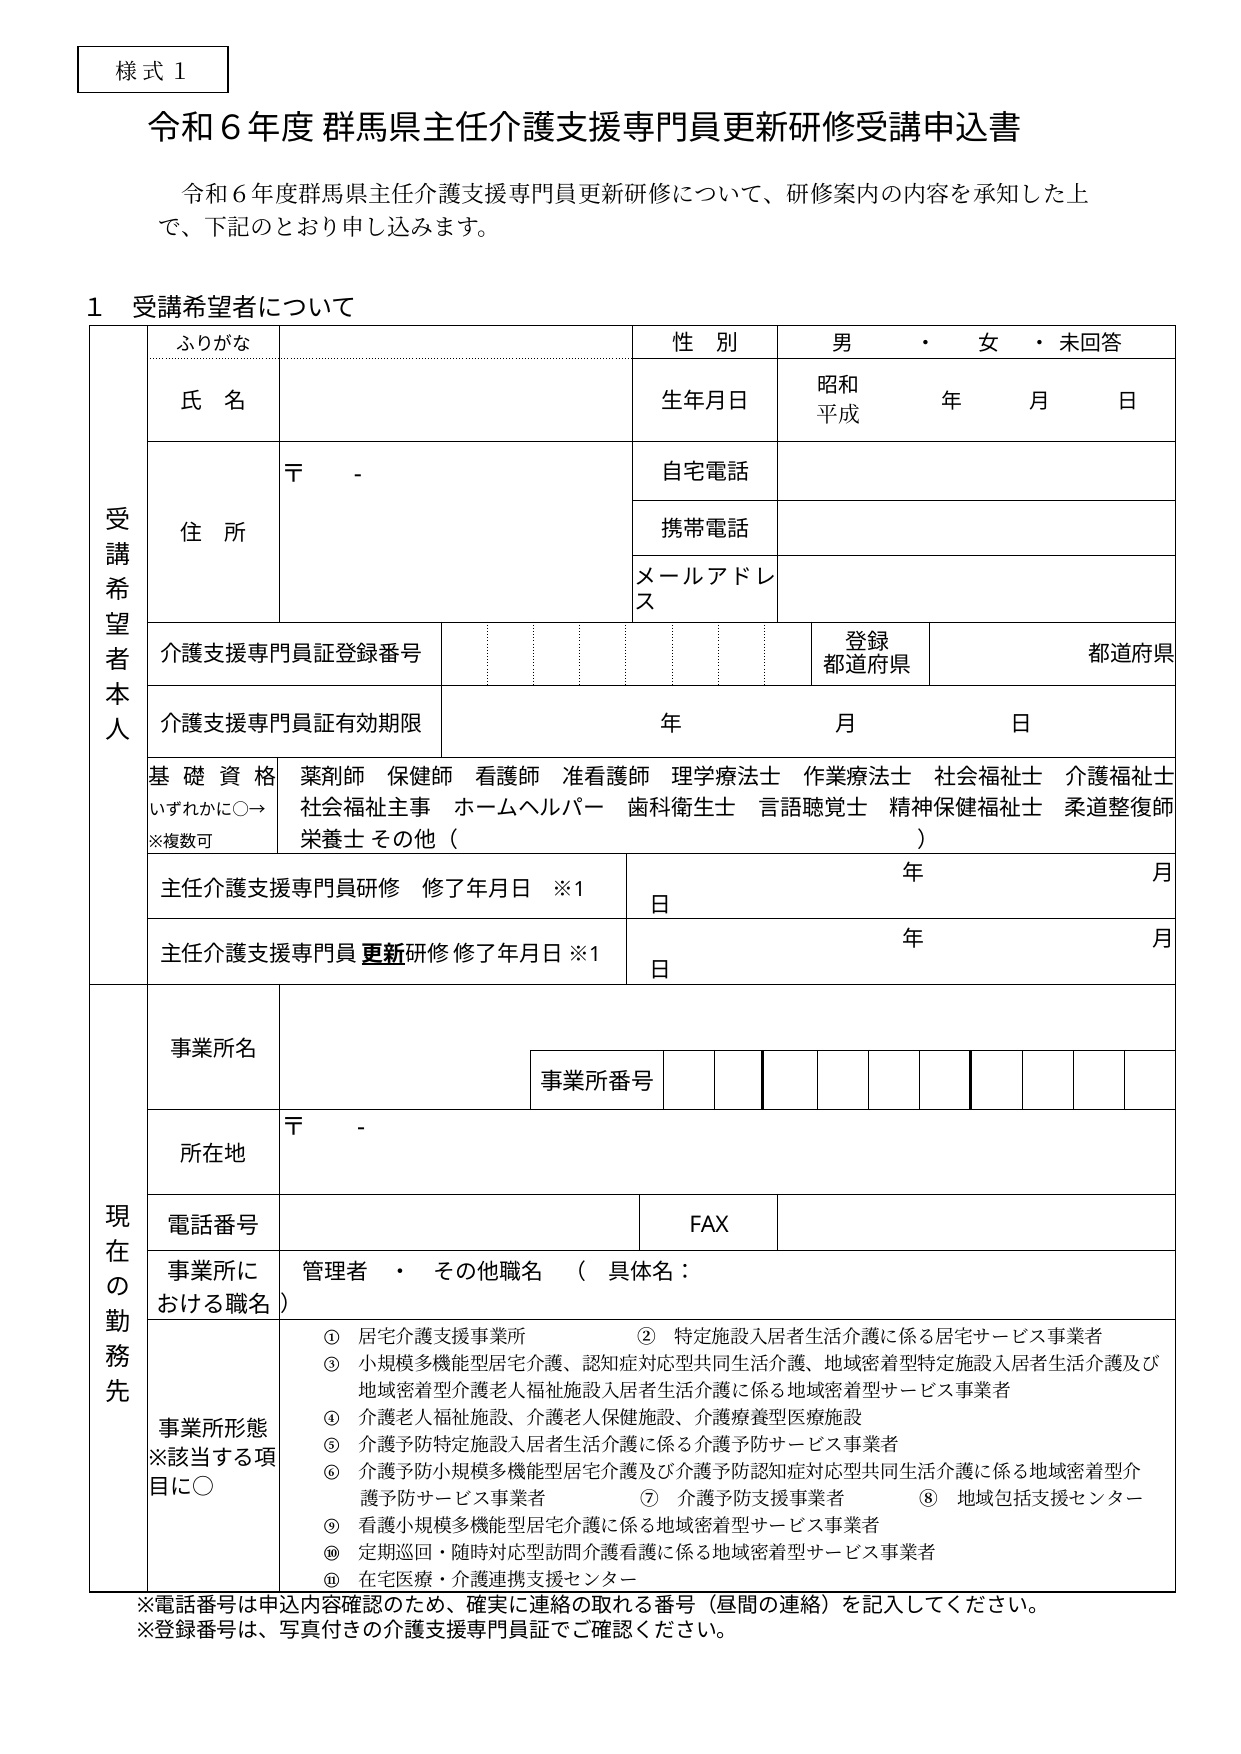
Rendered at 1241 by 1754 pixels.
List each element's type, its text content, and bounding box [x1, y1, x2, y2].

table_cell [1023, 1051, 1073, 1109]
table_cell 生年月日 [633, 359, 777, 441]
table_cell 氏 名 [148, 358, 279, 441]
table_cell [778, 501, 1175, 555]
table_cell [778, 442, 1175, 500]
table_cell 年 月 日 [627, 854, 1175, 918]
table_cell 薬剤師 保健師 看護師 准看護師 理学療法士 作業療法士 社会福祉士 介護福祉士 社会福祉主事 ホームヘルパー 歯科衛生士 言語聴覚士 精神保健福祉士 柔道整復師 栄養士 その他（ ） [278, 758, 1175, 853]
table_cell 管理者 ・ その他職名 （ 具体名： ） [280, 1251, 1175, 1319]
table_cell 介護支援専門員証登録番号 [148, 623, 441, 684]
table_cell [869, 1051, 919, 1109]
text １ 受講希望者について [82, 283, 1092, 325]
table_cell 事業所番号 [531, 1051, 663, 1109]
table_cell 所在地 [148, 1110, 279, 1194]
table_cell [764, 1051, 817, 1109]
table_header 受 講 希 望 者 本 人 [90, 326, 147, 918]
table_cell [1125, 1051, 1175, 1109]
table_cell 基礎資格 いずれかに○→ ※複数可 [148, 758, 277, 853]
table_cell [672, 623, 718, 684]
table_cell FAX [640, 1195, 777, 1250]
table_cell [818, 1051, 868, 1109]
text ※電話番号は申込内容確認のため、確実に連絡の取れる番号（昼間の連絡）を記入してください。 [137, 1593, 1092, 1617]
table_cell [280, 358, 632, 441]
table_cell [765, 623, 811, 684]
table_cell 現 在 の 勤 務 先 [90, 985, 147, 1591]
table_cell [1074, 1051, 1124, 1109]
table_cell [715, 1051, 761, 1109]
table_cell 〒 - [280, 442, 632, 622]
table_cell [664, 1051, 714, 1109]
table_cell 年 月 日 [898, 359, 1175, 441]
table_cell 〒 - [280, 1110, 1175, 1194]
table_cell 住 所 [148, 442, 279, 622]
table_header [280, 326, 632, 358]
table_cell [442, 623, 487, 684]
table_header ふりがな [148, 326, 279, 358]
table_cell 事業所名 [148, 985, 279, 1109]
table_cell [778, 556, 1175, 622]
table_cell 介護支援専門員証有効期限 [148, 686, 441, 757]
table_cell [280, 985, 1175, 1050]
table_cell 携帯電話 [633, 501, 777, 555]
table_cell ① 居宅介護支援事業所 ② 特定施設入居者生活介護に係る居宅サービス事業者 ③ 小規模多機能型居宅介護、認知症対応型共同生活介護、地域密着型特定施設入居者生活介護及び地域密着型介護老人福祉施設入居者生活介護に係る地域密着型サービス事業者 ④ 介護老人福祉施設、介護老人保健施設、介護療養型医療施設 ⑤ 介護予防特定施設入居者生活介護に係る介護予防サービス事業者 ⑥ 介護予防小規模多機能型居宅介護及び介護予防認知症対応型共同生活介護に係る地域密着型介護予防サービス事業者 ⑦ 介護予防支援事業者 ⑧ 地域包括支援センター ⑨ 看護小規模多機能型居宅介護に係る地域密着型サービス事業者 ⑩ 定期巡回・随時対応型訪問介護看護に係る地域密着型サービス事業者 ⑪ 在宅医療・介護連携支援センター [280, 1320, 1175, 1591]
table_cell 自宅電話 [633, 442, 777, 500]
text 令和６年度群馬県主任介護支援専門員更新研修について、研修案内の内容を承知した上で、下記のとおり申し込みます。 [159, 176, 1092, 242]
table_cell [280, 1195, 639, 1250]
table_cell [920, 1051, 969, 1109]
table_cell 主任介護支援専門員 更新研修 修了年月日 ※1 [148, 919, 626, 983]
table_header 男 ・ 女 ・ 未回答 [778, 326, 1175, 358]
table_header 性 別 [633, 326, 777, 358]
text ※登録番号は、写真付きの介護支援専門員証でご確認ください。 [137, 1617, 1092, 1642]
table_cell [972, 1051, 1022, 1109]
table_cell 登録 都道府県 [812, 623, 929, 684]
table_cell [487, 623, 533, 684]
text 令和６年度 群馬県主任介護支援専門員更新研修受講申込書 [148, 100, 1092, 149]
table_cell 主任介護支援専門員研修 修了年月日 ※1 [148, 854, 626, 918]
table_cell 昭和 平成 [778, 359, 898, 441]
table_cell [533, 623, 579, 684]
table_cell [580, 623, 626, 684]
table_cell 事業所に おける職名 [148, 1251, 279, 1319]
table_cell [778, 1195, 1175, 1250]
table_cell [719, 623, 765, 684]
table_cell 電話番号 [148, 1195, 279, 1250]
table_cell [626, 623, 672, 684]
table_cell 年 月 日 [442, 686, 1175, 757]
table_cell [90, 918, 147, 983]
table_cell メールアドレス [633, 556, 777, 622]
table_cell 都道府県 [930, 623, 1175, 684]
table_cell [280, 1050, 530, 1109]
table_cell 年 月 日 [627, 919, 1175, 983]
table_cell 事業所形態 ※該当する項目に○ [148, 1320, 279, 1591]
